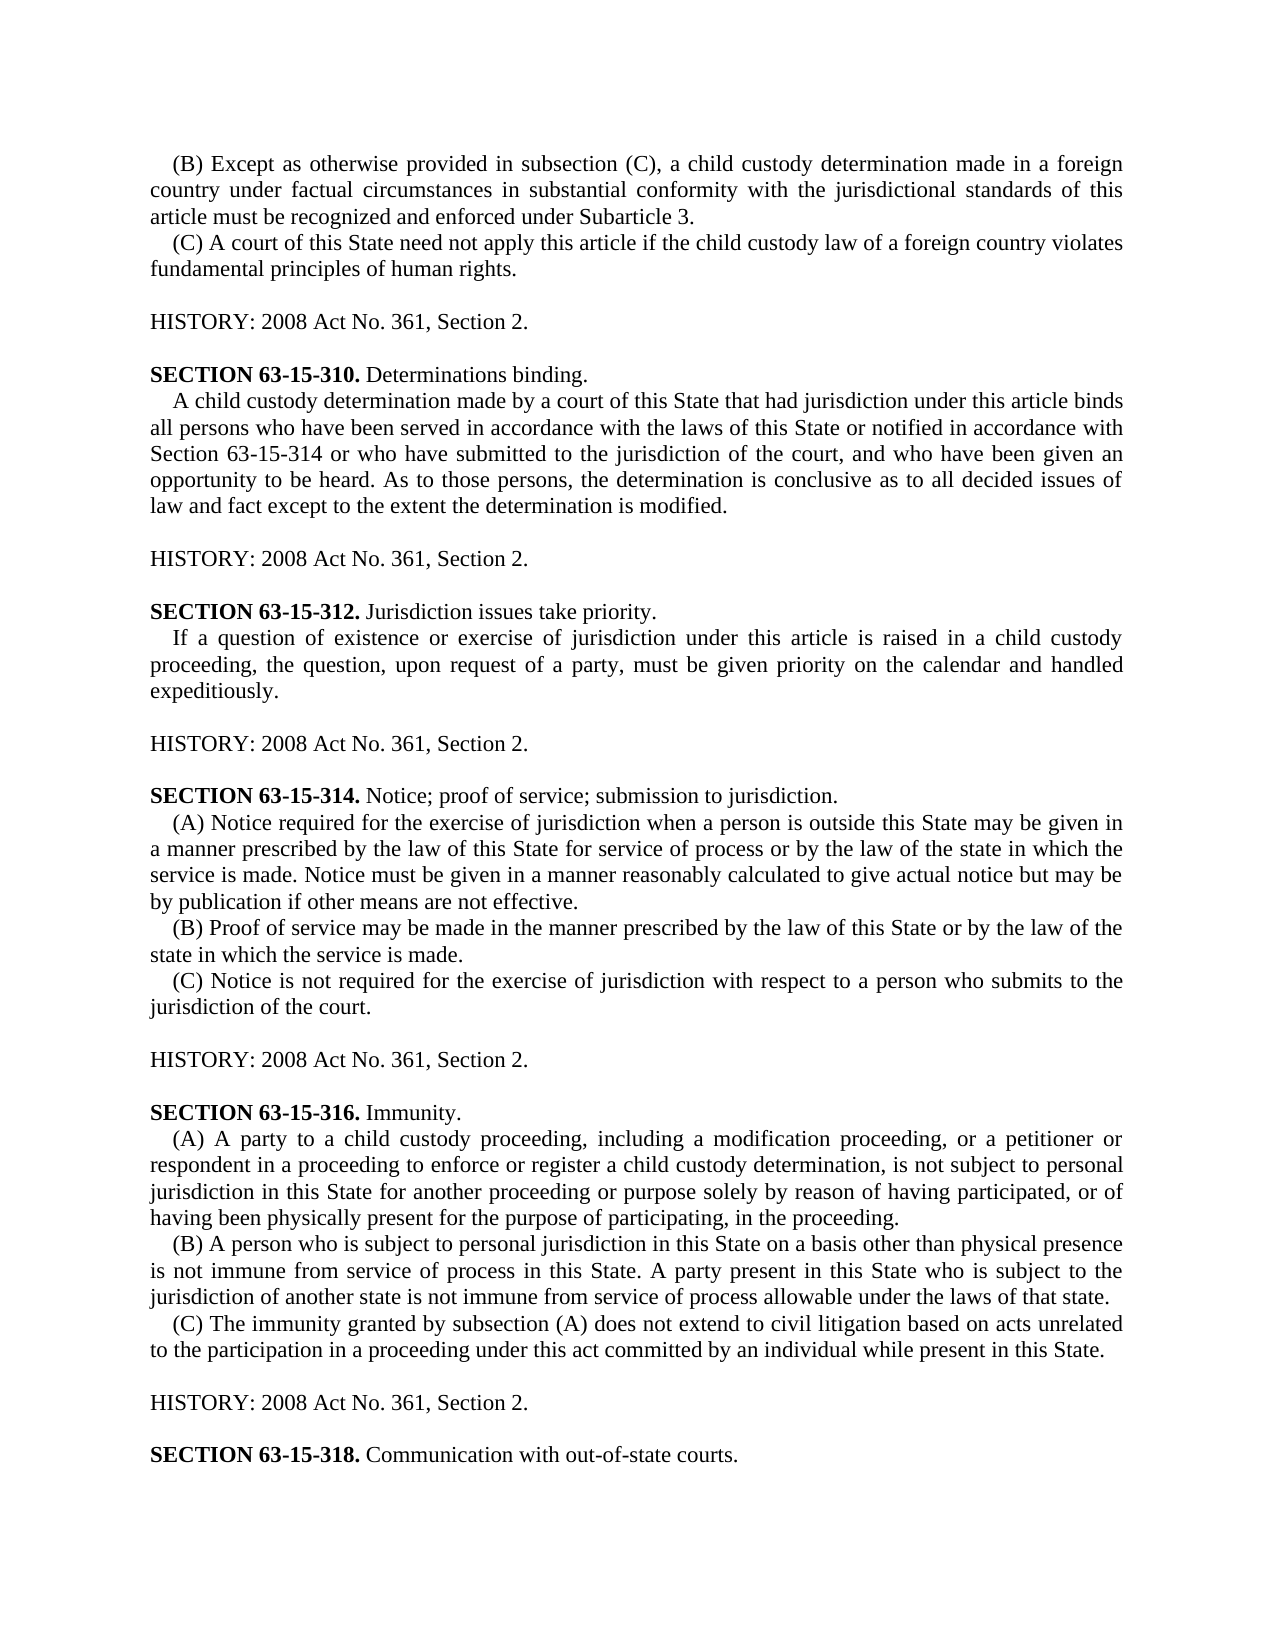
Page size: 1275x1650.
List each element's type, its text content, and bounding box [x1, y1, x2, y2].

text (A) Notice required for the exercise of jurisdiction when a person is outside this State may be given in a manner prescribed by the law of this State for service of process or by the law of the state in which the service is made. Notice must be given in a manner reasonably calculated to give actual notice but may be by publication if other means are not effective. [150, 809, 1125, 914]
text HISTORY: 2008 Act No. 361, Section 2. [150, 308, 1125, 334]
text (B) Except as otherwise provided in subsection (C), a child custody determination made in a foreign country under factual circumstances in substantial conformity with the jurisdictional standards of this article must be recognized and enforced under Subarticle 3. [150, 150, 1125, 229]
text (C) The immunity granted by subsection (A) does not extend to civil litigation based on acts unrelated to the participation in a proceeding under this act committed by an individual while present in this State. [150, 1309, 1125, 1362]
text SECTION 63-15-310. Determinations binding. [150, 361, 1125, 387]
text If a question of existence or exercise of jurisdiction under this article is raised in a child custody proceeding, the question, upon request of a party, must be given priority on the calendar and handled expeditiously. [150, 624, 1125, 703]
text HISTORY: 2008 Act No. 361, Section 2. [150, 545, 1125, 572]
text HISTORY: 2008 Act No. 361, Section 2. [150, 1389, 1125, 1415]
text SECTION 63-15-312. Jurisdiction issues take priority. [150, 598, 1125, 624]
text SECTION 63-15-318. Communication with out-of-state courts. [150, 1441, 1125, 1468]
text HISTORY: 2008 Act No. 361, Section 2. [150, 730, 1125, 756]
text A child custody determination made by a court of this State that had jurisdiction under this article binds all persons who have been served in accordance with the laws of this State or notified in accordance with Section 63-15-314 or who have submitted to the jurisdiction of the court, and who have been given an opportunity to be heard. As to those persons, the determination is conclusive as to all decided issues of law and fact except to the extent the determination is modified. [150, 387, 1125, 519]
text (C) Notice is not required for the exercise of jurisdiction with respect to a person who submits to the jurisdiction of the court. [150, 967, 1125, 1020]
text (C) A court of this State need not apply this article if the child custody law of a foreign country violates fundamental principles of human rights. [150, 229, 1125, 282]
text HISTORY: 2008 Act No. 361, Section 2. [150, 1046, 1125, 1072]
text (B) A person who is subject to personal jurisdiction in this State on a basis other than physical presence is not immune from service of process in this State. A party present in this State who is subject to the jurisdiction of another state is not immune from service of process allowable under the laws of that state. [150, 1231, 1125, 1309]
text (A) A party to a child custody proceeding, including a modification proceeding, or a petitioner or respondent in a proceeding to enforce or register a child custody determination, is not subject to personal jurisdiction in this State for another proceeding or purpose solely by reason of having participated, or of having been physically present for the purpose of participating, in the proceeding. [150, 1125, 1125, 1231]
text SECTION 63-15-316. Immunity. [150, 1099, 1125, 1125]
text SECTION 63-15-314. Notice; proof of service; submission to jurisdiction. [150, 782, 1125, 809]
text (B) Proof of service may be made in the manner prescribed by the law of this State or by the law of the state in which the service is made. [150, 914, 1125, 967]
